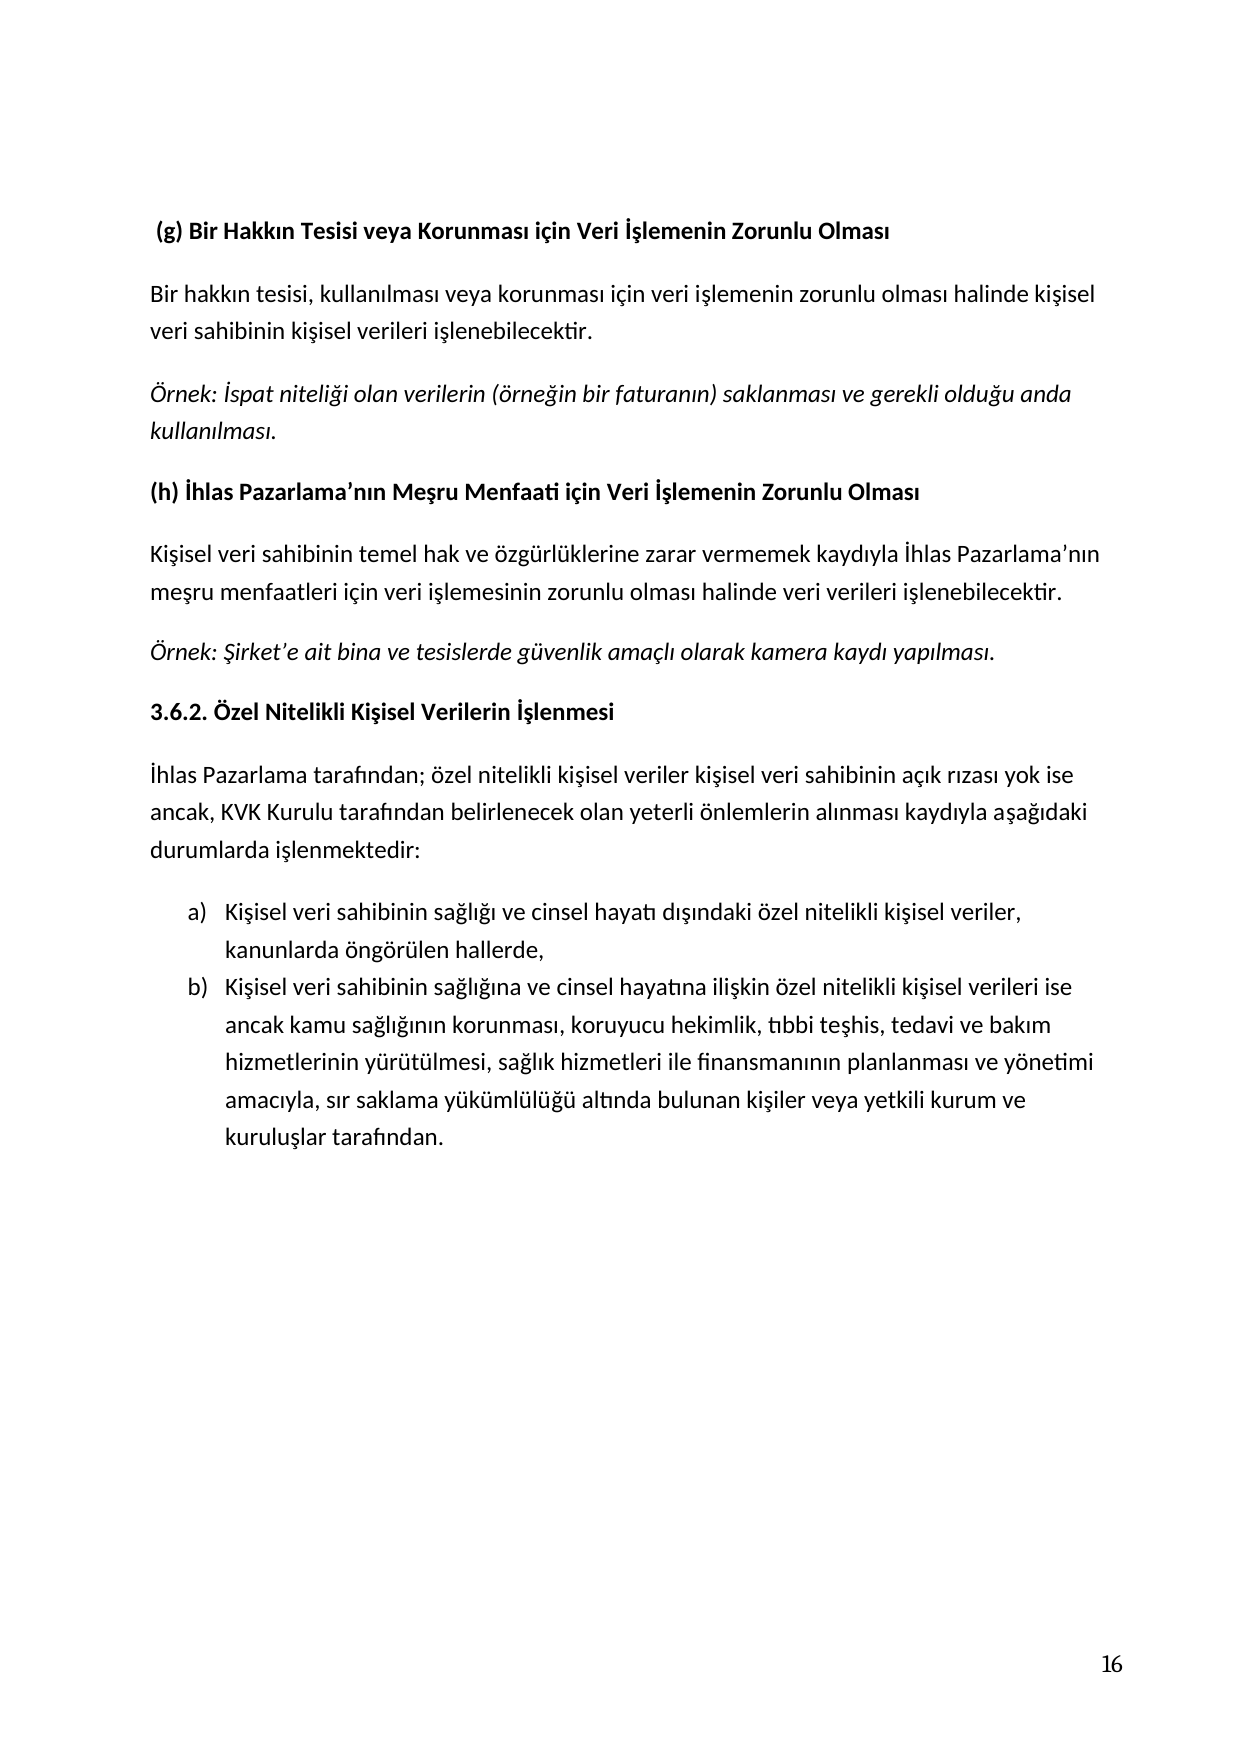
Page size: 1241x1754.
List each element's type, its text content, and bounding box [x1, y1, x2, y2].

text (g) Bir Hakkın Tesisi veya Korunması için Veri İşlemenin Zorunlu Olması [150, 210, 1123, 246]
text Örnek: Şirket’e ait bina ve tesislerde güvenlik amaçlı olarak kamera kaydı yapılması. [150, 631, 1123, 667]
list Kişisel veri sahibinin sağlığı ve cinsel hayatı dışındaki özel nitelikli kişisel veriler, kanunlarda öngörülen hallerde, [187, 889, 1123, 964]
text 3.6.2. Özel Nitelikli Kişisel Verilerin İşlenmesi [150, 692, 1123, 727]
text İhlas Pazarlama tarafından; özel nitelikli kişisel veriler kişisel veri sahibinin açık rızası yok ise ancak, KVK Kurulu tarafından belirlenecek olan yeterli önlemlerin alınması kaydıyla aşağıdaki durumlarda işlenmektedir: [150, 752, 1123, 864]
text Örnek: İspat niteliği olan verilerin (örneğin bir faturanın) saklanması ve gerekli olduğu anda kullanılması. [150, 371, 1123, 446]
text (h) İhlas Pazarlama’nın Meşru Menfaati için Veri İşlemenin Zorunlu Olması [150, 471, 1123, 506]
text Bir hakkın tesisi, kullanılması veya korunması için veri işlemenin zorunlu olması halinde kişisel veri sahibinin kişisel verileri işlenebilecektir. [150, 271, 1123, 346]
list Kişisel veri sahibinin sağlığına ve cinsel hayatına ilişkin özel nitelikli kişisel verileri ise ancak kamu sağlığının korunması, koruyucu hekimlik, tıbbi teşhis, tedavi ve bakım hizmetlerinin yürütülmesi, sağlık hizmetleri ile finansmanının planlanması ve yönetimi amacıyla, sır saklama yükümlülüğü altında bulunan kişiler veya yetkili kurum ve kuruluşlar tarafından. [187, 964, 1123, 1152]
text Kişisel veri sahibinin temel hak ve özgürlüklerine zarar vermemek kaydıyla İhlas Pazarlama’nın meşru menfaatleri için veri işlemesinin zorunlu olması halinde veri verileri işlenebilecektir. [150, 531, 1123, 606]
